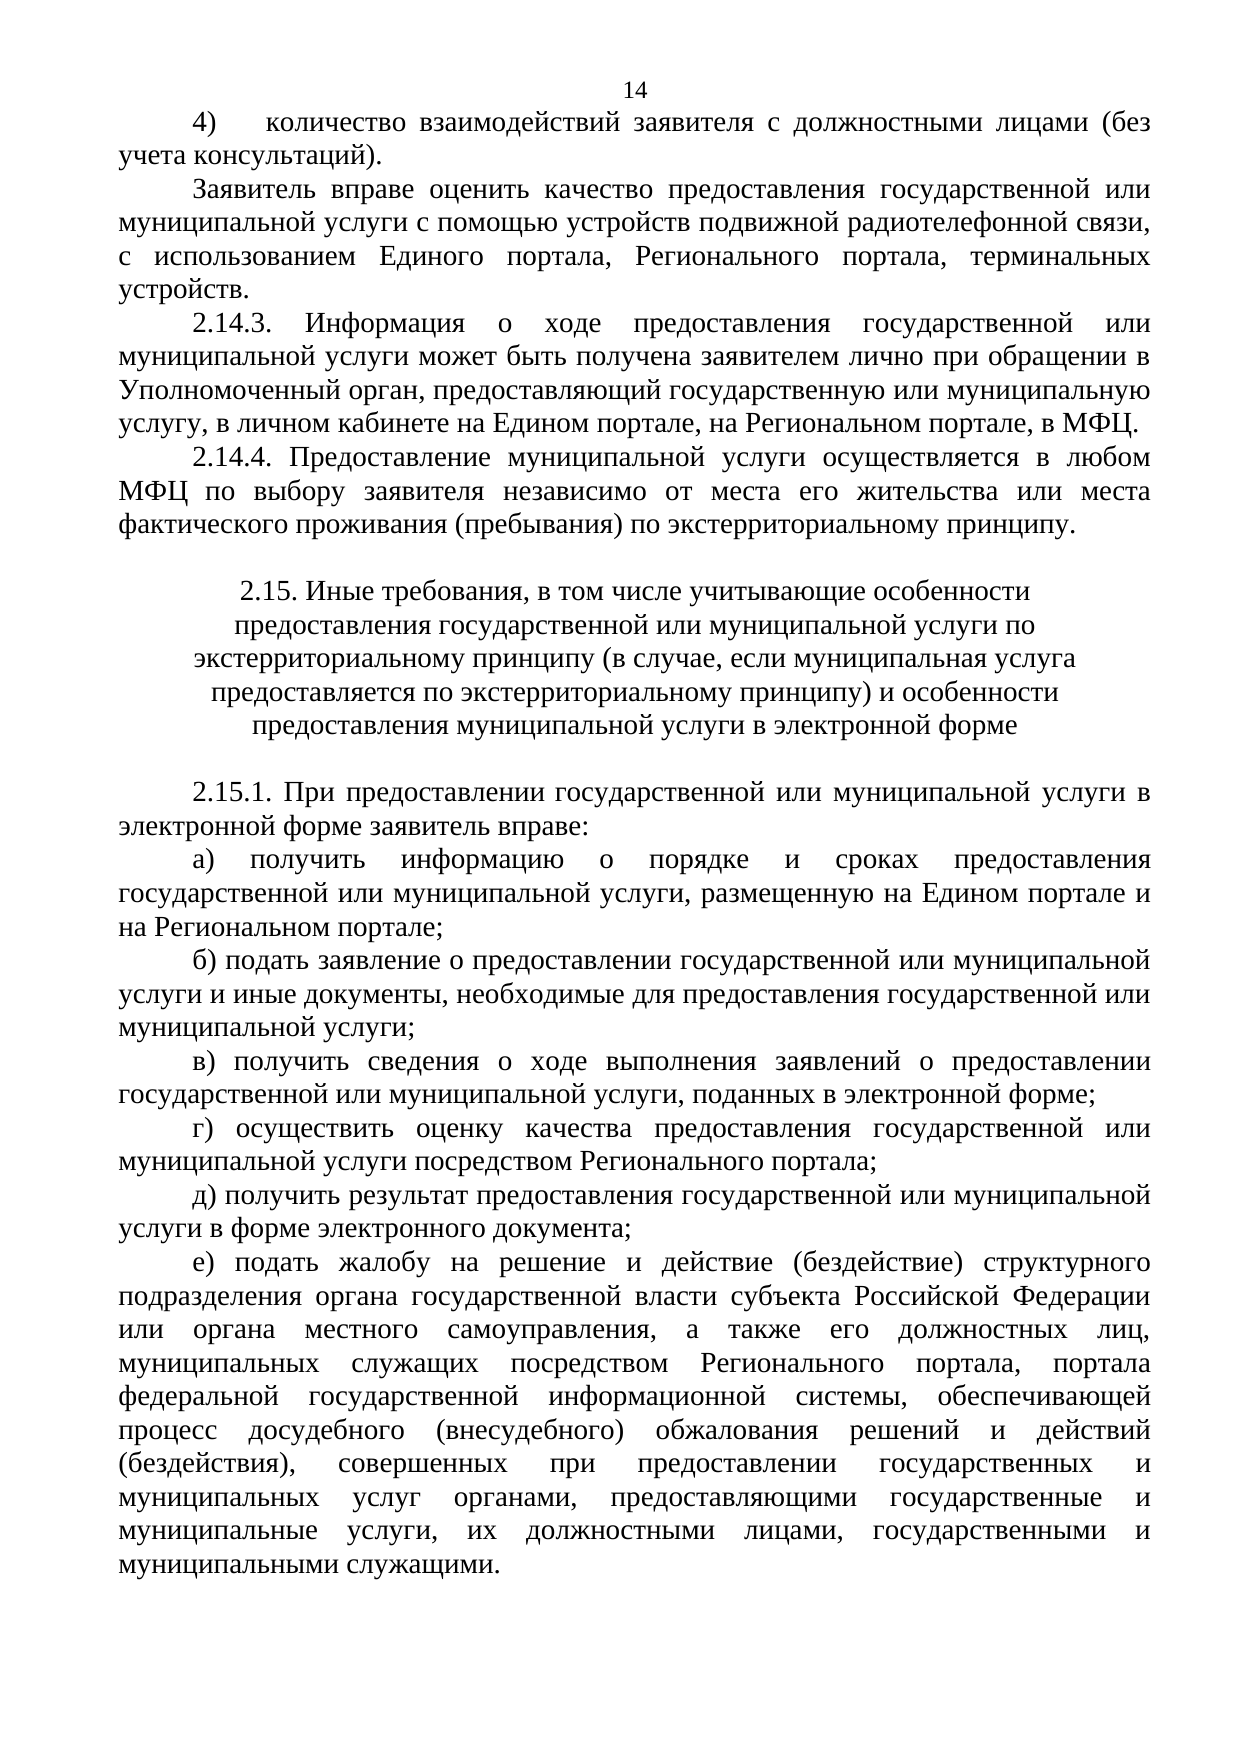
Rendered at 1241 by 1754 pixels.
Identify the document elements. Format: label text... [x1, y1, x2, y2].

text Заявитель вправе оценить качество предоставления государственной или муниципальной услуги с помощью устройств подвижной радиотелефонной связи, с использованием Единого портала, Регионального портала, терминальных устройств. [118, 171, 1152, 305]
text 2.14.4. Предоставление муниципальной услуги осуществляется в любом МФЦ по выбору заявителя независимо от места его жительства или места фактического проживания (пребывания) по экстерриториальному принципу. [118, 439, 1152, 540]
text предоставления государственной или муниципальной услуги по экстерриториальному принципу (в случае, если муниципальная услуга предоставляется по экстерриториальному принципу) и особенности предоставления муниципальной услуги в электронной форме [118, 607, 1152, 741]
text д) получить результат предоставления государственной или муниципальной услуги в форме электронного документа; [118, 1177, 1152, 1244]
text 2.15.1. При предоставлении государственной или муниципальной услуги в электронной форме заявитель вправе: [118, 774, 1152, 842]
text 2.14.3. Информация о ходе предоставления государственной или муниципальной услуги может быть получена заявителем лично при обращении в Уполномоченный орган, предоставляющий государственную или муниципальную услугу, в личном кабинете на Едином портале, на Региональном портале, в МФЦ. [118, 305, 1152, 439]
text 2.15. Иные требования, в том числе учитывающие особенности [118, 573, 1152, 607]
text г) осуществить оценку качества предоставления государственной или муниципальной услуги посредством Регионального портала; [118, 1110, 1152, 1177]
text б) подать заявление о предоставлении государственной или муниципальной услуги и иные документы, необходимые для предоставления государственной или муниципальной услуги; [118, 942, 1152, 1043]
text а) получить информацию о порядке и сроках предоставления государственной или муниципальной услуги, размещенную на Едином портале и на Региональном портале; [118, 842, 1152, 942]
list количество взаимодействий заявителя с должностными лицами (без учета консультаций). [118, 104, 1152, 171]
text е) подать жалобу на решение и действие (бездействие) структурного подразделения органа государственной власти субъекта Российской Федерации или органа местного самоуправления, а также его должностных лиц, муниципальных служащих посредством Регионального портала, портала федеральной государственной информационной системы, обеспечивающей процесс досудебного (внесудебного) обжалования решений и действий (бездействия), совершенных при предоставлении государственных и муниципальных услуг органами, предоставляющими государственные и муниципальные услуги, их должностными лицами, государственными и муниципальными служащими. [118, 1244, 1152, 1579]
text в) получить сведения о ходе выполнения заявлений о предоставлении государственной или муниципальной услуги, поданных в электронной форме; [118, 1043, 1152, 1110]
